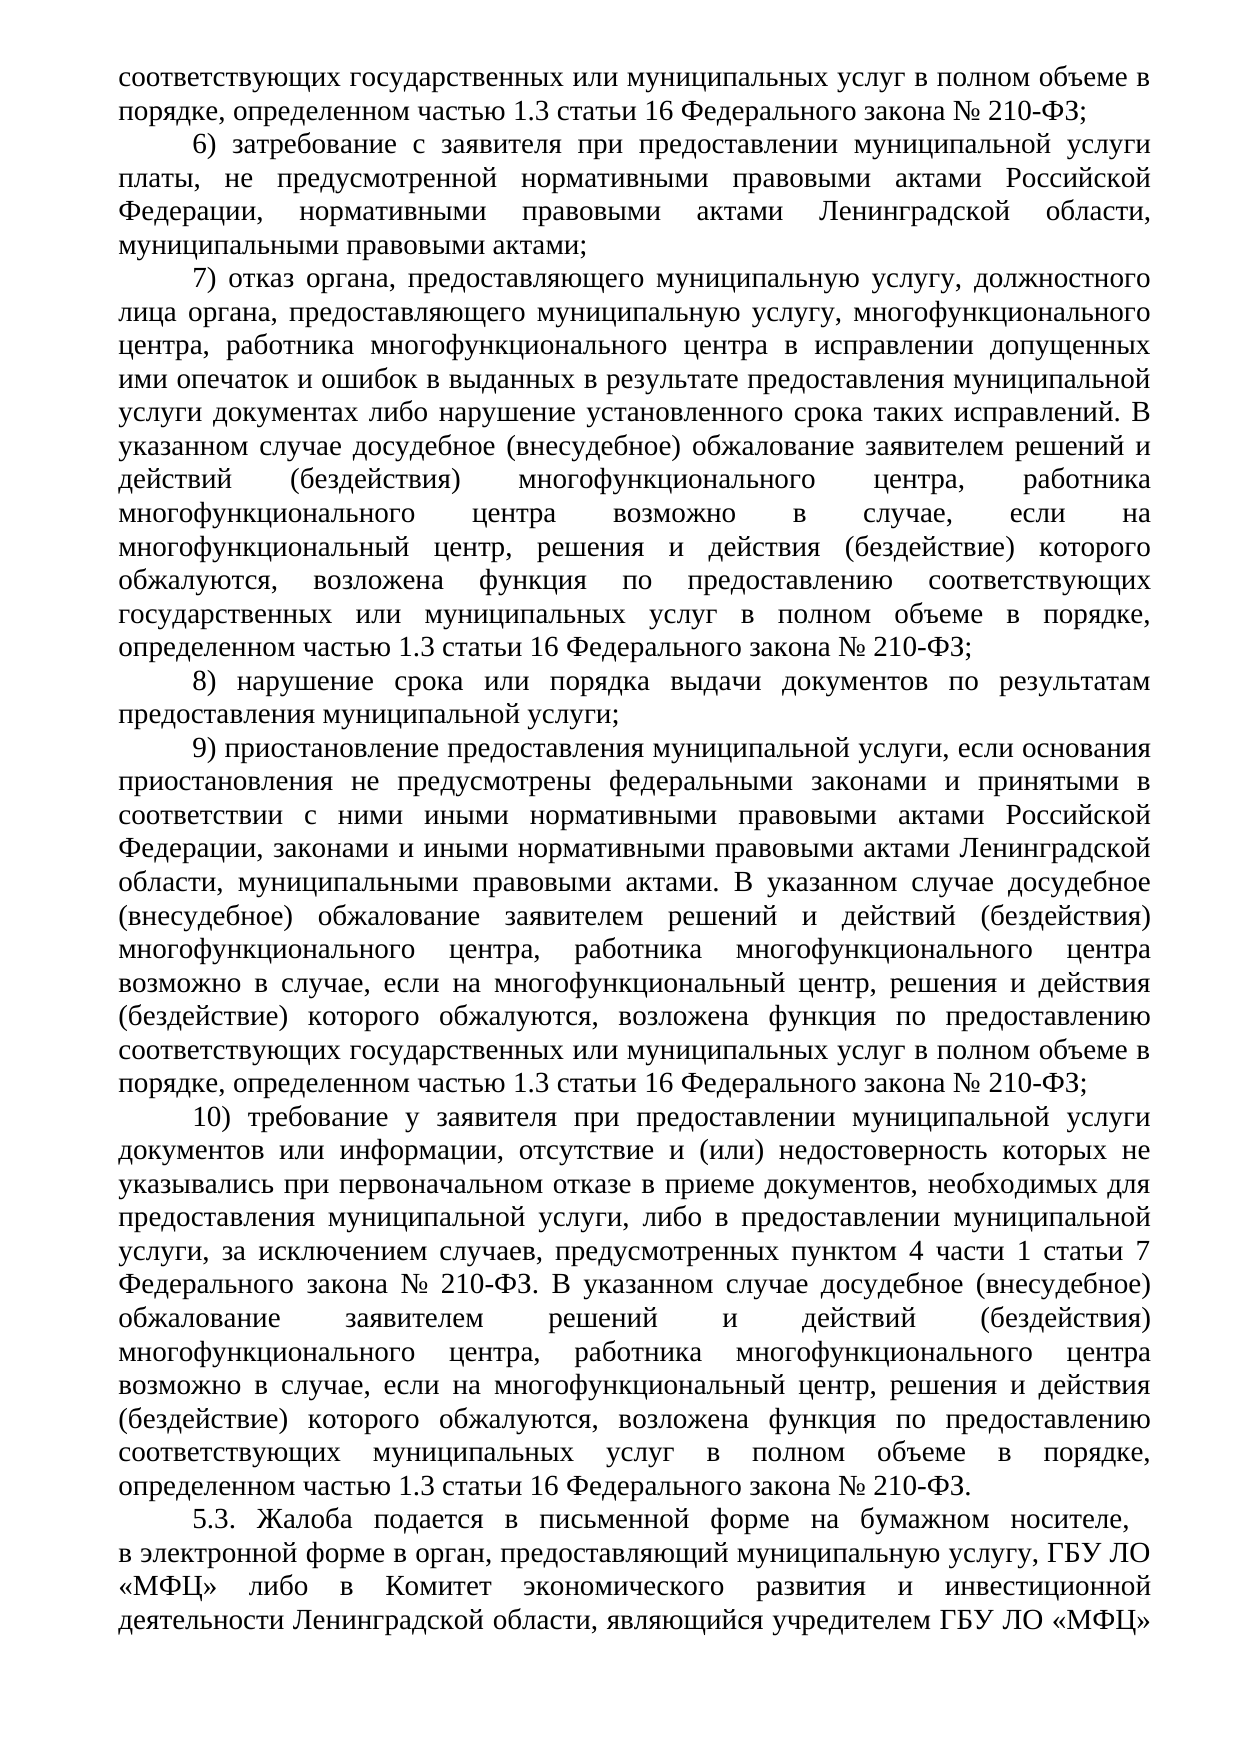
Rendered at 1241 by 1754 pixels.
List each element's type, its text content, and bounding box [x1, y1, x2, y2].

text 7) отказ органа, предоставляющего муниципальную услугу, должностного лица органа, предоставляющего муниципальную услугу, многофункционального центра, работника многофункционального центра в исправлении допущенных ими опечаток и ошибок в выданных в результате предоставления муниципальной услуги документах либо нарушение установленного срока таких исправлений. В указанном случае досудебное (внесудебное) обжалование заявителем решений и действий (бездействия) многофункционального центра, работника многофункционального центра возможно в случае, если на многофункциональный центр, решения и действия (бездействие) которого обжалуются, возложена функция по предоставлению соответствующих государственных или муниципальных услуг в полном объеме в порядке, определенном частью 1.3 статьи 16 Федерального закона № 210-ФЗ; [118, 260, 1152, 663]
text 6) затребование с заявителя при предоставлении муниципальной услуги платы, не предусмотренной нормативными правовыми актами Российской Федерации, нормативными правовыми актами Ленинградской области, муниципальными правовыми актами; [118, 126, 1152, 260]
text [118, 59, 1152, 126]
text 9) приостановление предоставления муниципальной услуги, если основания приостановления не предусмотрены федеральными законами и принятыми в соответствии с ними иными нормативными правовыми актами Российской Федерации, законами и иными нормативными правовыми актами Ленинградской области, муниципальными правовыми актами. В указанном случае досудебное (внесудебное) обжалование заявителем решений и действий (бездействия) многофункционального центра, работника многофункционального центра возможно в случае, если на многофункциональный центр, решения и действия (бездействие) которого обжалуются, возложена функция по предоставлению соответствующих государственных или муниципальных услуг в полном объеме в порядке, определенном частью 1.3 статьи 16 Федерального закона № 210-ФЗ; [118, 730, 1152, 1099]
text 10) требование у заявителя при предоставлении муниципальной услуги документов или информации, отсутствие и (или) недостоверность которых не указывались при первоначальном отказе в приеме документов, необходимых для предоставления муниципальной услуги, либо в предоставлении муниципальной услуги, за исключением случаев, предусмотренных пунктом 4 части 1 статьи 7 Федерального закона № 210-ФЗ. В указанном случае досудебное (внесудебное) обжалование заявителем решений и действий (бездействия) многофункционального центра, работника многофункционального центра возможно в случае, если на многофункциональный центр, решения и действия (бездействие) которого обжалуются, возложена функция по предоставлению соответствующих муниципальных услуг в полном объеме в порядке, определенном частью 1.3 статьи 16 Федерального закона № 210-ФЗ. [118, 1099, 1152, 1501]
text 8) нарушение срока или порядка выдачи документов по результатам предоставления муниципальной услуги; [118, 663, 1152, 730]
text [118, 1501, 1152, 1636]
